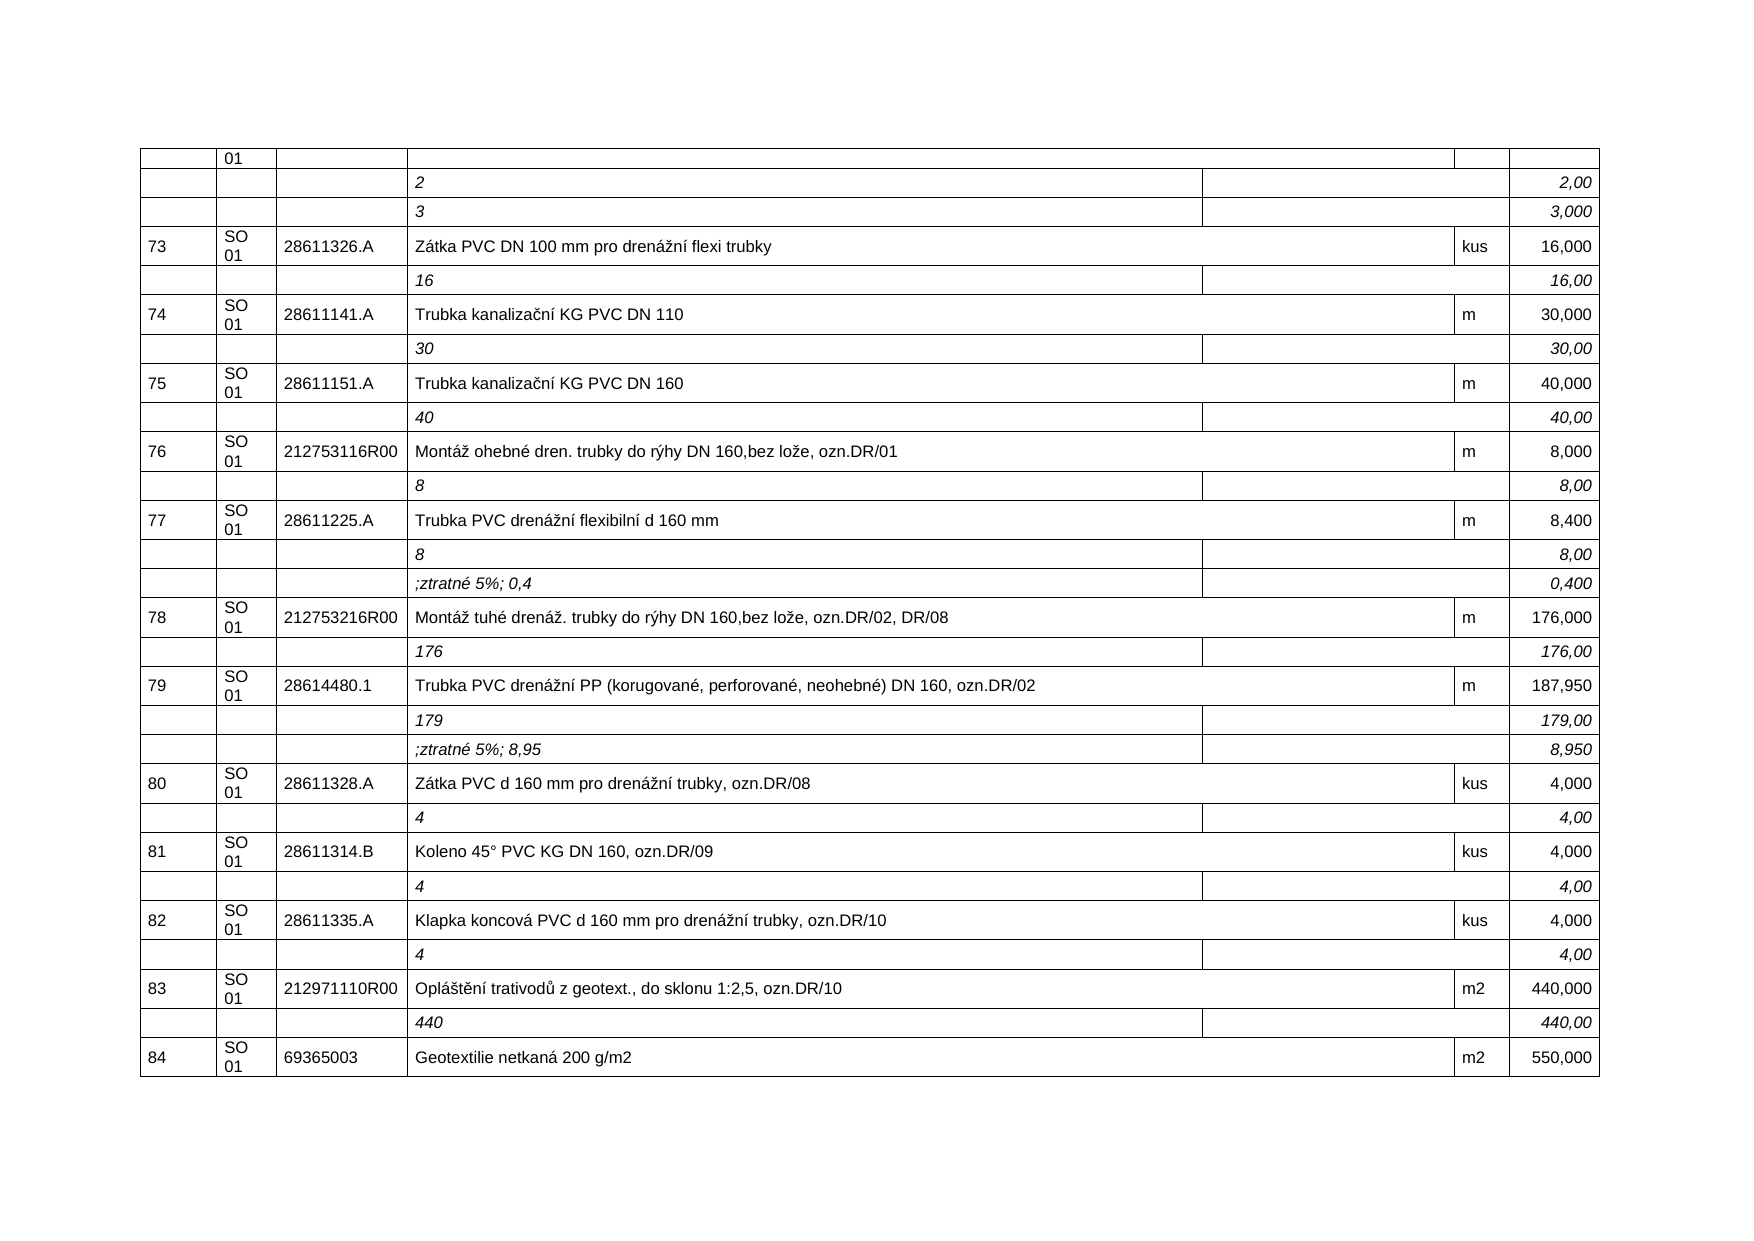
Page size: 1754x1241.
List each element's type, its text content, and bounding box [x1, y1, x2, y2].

table_cell [141, 706, 216, 734]
table_cell m2 [1455, 970, 1509, 1008]
table_cell m [1455, 364, 1509, 402]
table_cell Geotextilie netkaná 200 g/m2 [408, 1038, 1454, 1076]
table_cell 40,00 [1510, 403, 1599, 431]
table_cell 8,400 [1510, 501, 1599, 539]
table_cell 40,000 [1510, 364, 1599, 402]
table_cell SO 01 [217, 295, 276, 334]
table_cell m [1455, 598, 1509, 637]
table_cell 212971110R00 [277, 970, 407, 1008]
table_cell [1203, 638, 1509, 666]
table_cell 28614480.1 [277, 667, 407, 705]
table_cell [217, 472, 276, 500]
table_cell m [1455, 432, 1509, 471]
table_cell [141, 198, 216, 226]
table_cell 77 [141, 501, 216, 539]
table_cell [141, 872, 216, 900]
table_cell 179,00 [1510, 706, 1599, 734]
table_cell 79 [141, 667, 216, 705]
table_cell [277, 472, 407, 500]
table_cell Trubka kanalizační KG PVC DN 160 [408, 364, 1454, 402]
table_cell 28611326.A [277, 227, 407, 265]
table_cell 40 [408, 403, 1202, 431]
table_cell SO 01 [217, 764, 276, 802]
table_cell [277, 804, 407, 832]
table_cell 187,950 [1510, 667, 1599, 705]
table_cell kus [1455, 227, 1509, 265]
table_cell [1203, 940, 1509, 968]
table_cell [141, 638, 216, 666]
table_cell [277, 735, 407, 763]
table_cell SO 01 [217, 364, 276, 402]
table_cell 2,00 [1510, 169, 1599, 197]
table_cell Montáž ohebné dren. trubky do rýhy DN 160,bez lože, ozn.DR/01 [408, 432, 1454, 471]
table_cell 550,000 [1510, 1038, 1599, 1076]
table_cell 80 [141, 764, 216, 802]
table_cell [277, 569, 407, 597]
table_cell [1203, 569, 1509, 597]
table_cell 4 [408, 872, 1202, 900]
table_cell m [1455, 501, 1509, 539]
table_cell 73 [141, 227, 216, 265]
table_cell [1203, 706, 1509, 734]
table_cell [277, 403, 407, 431]
table_cell [277, 638, 407, 666]
table_cell [1203, 335, 1509, 363]
table_cell [141, 540, 216, 568]
table_cell Zátka PVC DN 100 mm pro drenážní flexi trubky [408, 227, 1454, 265]
table_cell 4 [408, 804, 1202, 832]
table_cell 28611314.A [277, 149, 407, 168]
table_cell [1203, 198, 1509, 226]
table_cell 440 [408, 1009, 1202, 1037]
table_cell SO 01 [217, 227, 276, 265]
table_cell 84 [141, 1038, 216, 1076]
table_cell Koleno 45° PVC KG DN 160, ozn.DR/09 [408, 833, 1454, 871]
table_cell 16 [408, 266, 1202, 294]
table_cell [277, 335, 407, 363]
table_cell [141, 735, 216, 763]
table_cell [1203, 472, 1509, 500]
table_cell 212753116R00 [277, 432, 407, 471]
table_cell 28611141.A [277, 295, 407, 334]
table_cell Trubka kanalizační KG PVC DN 110 [408, 295, 1454, 334]
table_cell 4,000 [1510, 833, 1599, 871]
table_cell [1203, 169, 1509, 197]
table_cell 83 [141, 970, 216, 1008]
table_cell SO 01 [217, 901, 276, 939]
table_cell [1203, 872, 1509, 900]
table_cell [141, 1009, 216, 1037]
table_cell 30,000 [1510, 295, 1599, 334]
table_cell [277, 169, 407, 197]
table_cell 176,00 [1510, 638, 1599, 666]
table_cell 78 [141, 598, 216, 637]
table_cell 2 [408, 169, 1202, 197]
table_cell 72 [141, 149, 216, 168]
table_cell 8,000 [1510, 432, 1599, 471]
table_cell 28611335.A [277, 901, 407, 939]
table_cell [277, 940, 407, 968]
table_cell 4 [408, 940, 1202, 968]
table_cell 8,00 [1510, 540, 1599, 568]
table_cell SO 01 [217, 1038, 276, 1076]
table_cell m [1455, 667, 1509, 705]
table_cell [217, 198, 276, 226]
table_cell Trubka PVC drenážní PP (korugované, perforované, neohebné) DN 160, ozn.DR/02 [408, 667, 1454, 705]
table_cell [277, 1009, 407, 1037]
table_cell Klapka koncová PVC d 160 mm pro drenážní trubky, ozn.DR/10 [408, 901, 1454, 939]
table_cell Zátka PVC d 160 mm pro drenážní trubky, ozn.DR/08 [408, 764, 1454, 802]
table_cell 76 [141, 432, 216, 471]
table_cell SO 01 [217, 432, 276, 471]
table_cell [217, 872, 276, 900]
table_cell 4,000 [1510, 901, 1599, 939]
table_cell ;ztratné 5%; 8,95 [408, 735, 1202, 763]
table_cell SO 01 [217, 501, 276, 539]
table_cell 4,00 [1510, 872, 1599, 900]
table_cell [277, 198, 407, 226]
table_cell Montáž tuhé drenáž. trubky do rýhy DN 160,bez lože, ozn.DR/02, DR/08 [408, 598, 1454, 637]
table_cell 28611151.A [277, 364, 407, 402]
table_cell [141, 169, 216, 197]
table_cell 4,000 [1510, 764, 1599, 802]
table_cell 75 [141, 364, 216, 402]
table_cell [277, 706, 407, 734]
table_cell 176 [408, 638, 1202, 666]
table_cell [141, 472, 216, 500]
table_cell kus [1455, 764, 1509, 802]
table_cell SO 01 [217, 667, 276, 705]
table_cell [277, 540, 407, 568]
table_cell [1203, 804, 1509, 832]
table_cell 81 [141, 833, 216, 871]
table_cell 28611225.A [277, 501, 407, 539]
table_cell 8 [408, 540, 1202, 568]
table_cell [217, 266, 276, 294]
table_cell 176,000 [1510, 598, 1599, 637]
table_cell 3,000 [1510, 198, 1599, 226]
table_cell 3 [408, 198, 1202, 226]
table_cell [1203, 540, 1509, 568]
table_cell 28611314.B [277, 833, 407, 871]
table_cell 30,00 [1510, 335, 1599, 363]
table_cell [1203, 403, 1509, 431]
table_cell [277, 266, 407, 294]
table_cell 0,400 [1510, 569, 1599, 597]
table_cell 440,00 [1510, 1009, 1599, 1037]
table_cell [1203, 1009, 1509, 1037]
table_cell kus [1455, 901, 1509, 939]
table_cell 16,00 [1510, 266, 1599, 294]
table_cell 8,950 [1510, 735, 1599, 763]
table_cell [408, 149, 1454, 168]
table_cell [217, 569, 276, 597]
table_cell [217, 706, 276, 734]
table_cell ;ztratné 5%; 0,4 [408, 569, 1202, 597]
table_cell [141, 403, 216, 431]
table_cell [1203, 266, 1509, 294]
table_cell 440,000 [1510, 970, 1599, 1008]
table_cell [217, 638, 276, 666]
table_cell kus [1455, 833, 1509, 871]
table_cell [217, 1009, 276, 1037]
table_cell 82 [141, 901, 216, 939]
table_cell 4,00 [1510, 940, 1599, 968]
table_cell SO 01 [217, 149, 276, 168]
table_cell [217, 335, 276, 363]
table_cell 28611328.A [277, 764, 407, 802]
table_cell [277, 872, 407, 900]
table_cell m2 [1455, 1038, 1509, 1076]
table_cell SO 01 [217, 970, 276, 1008]
table_cell SO 01 [217, 598, 276, 637]
table_cell 179 [408, 706, 1202, 734]
table_cell [217, 940, 276, 968]
table_cell 4,00 [1510, 804, 1599, 832]
table_cell [217, 540, 276, 568]
table_cell 8,00 [1510, 472, 1599, 500]
table_cell [1203, 735, 1509, 763]
table_cell 8 [408, 472, 1202, 500]
table_cell [217, 735, 276, 763]
table_cell [217, 804, 276, 832]
table_cell [141, 266, 216, 294]
table_cell 69365003 [277, 1038, 407, 1076]
table_cell 5,000 [1510, 149, 1599, 168]
table_cell Trubka PVC drenážní flexibilní d 160 mm [408, 501, 1454, 539]
table_cell 74 [141, 295, 216, 334]
table_cell m [1455, 295, 1509, 334]
table_cell [217, 169, 276, 197]
table_cell [217, 403, 276, 431]
table_cell 212753216R00 [277, 598, 407, 637]
table_cell Opláštění trativodů z geotext., do sklonu 1:2,5, ozn.DR/10 [408, 970, 1454, 1008]
table_cell SO 01 [217, 833, 276, 871]
table_cell [141, 940, 216, 968]
table_cell [141, 335, 216, 363]
table_cell [141, 569, 216, 597]
table_cell [141, 804, 216, 832]
table_cell kus [1455, 149, 1509, 168]
table_cell 16,000 [1510, 227, 1599, 265]
table_cell 30 [408, 335, 1202, 363]
